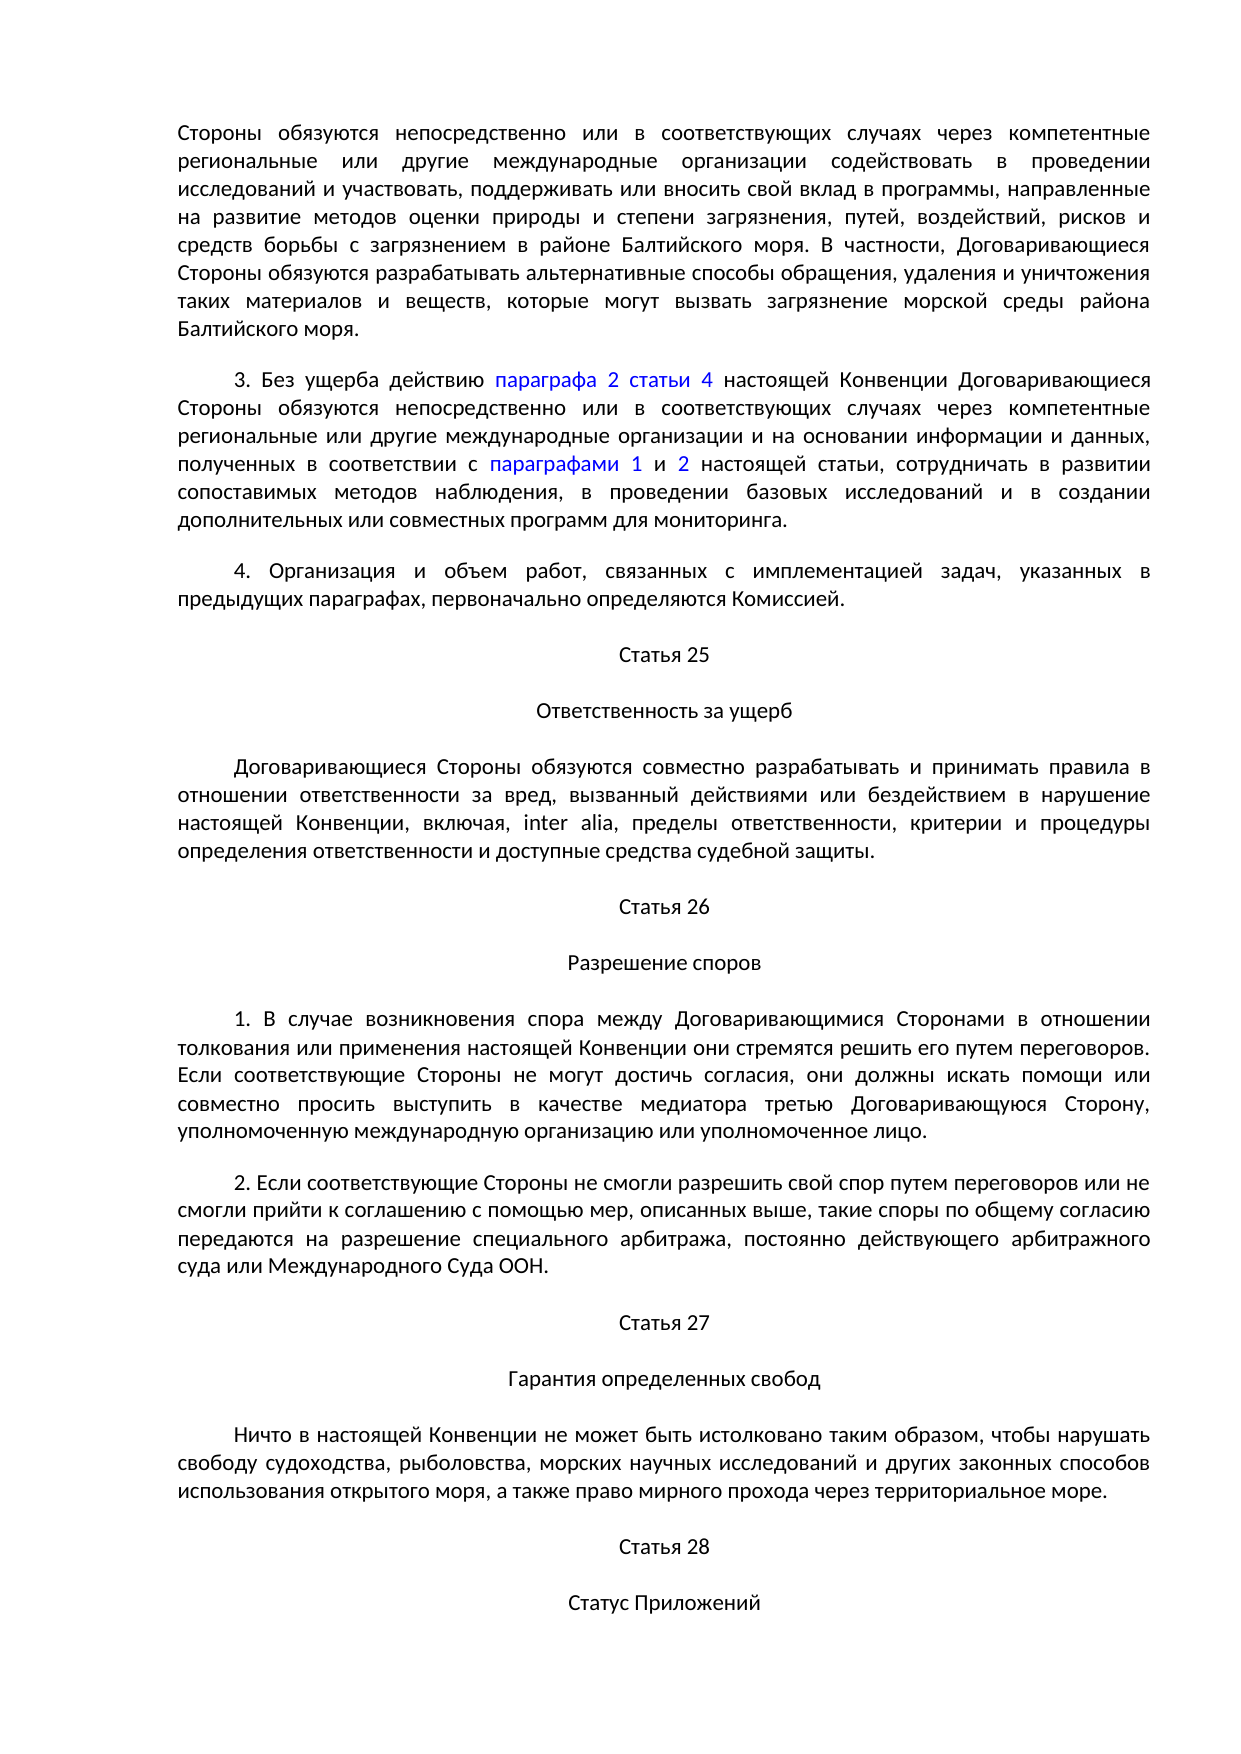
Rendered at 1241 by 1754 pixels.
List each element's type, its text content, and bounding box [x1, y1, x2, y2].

text 2. Если соответствующие Стороны не смогли разрешить свой спор путем переговоров или не смогли прийти к соглашению с помощью мер, описанных выше, такие споры по общему согласию передаются на разрешение специального арбитража, постоянно действующего арбитражного суда или Международного Суда ООН. [177, 1168, 1152, 1280]
text Статья 27 [177, 1308, 1152, 1336]
text 1. В случае возникновения спора между Договаривающимися Сторонами в отношении толкования или применения настоящей Конвенции они стремятся решить его путем переговоров. Если соответствующие Стороны не могут достичь согласия, они должны искать помощи или совместно просить выступить в качестве медиатора третью Договаривающуюся Сторону, уполномоченную международную организацию или уполномоченное лицо. [177, 1004, 1152, 1145]
text Договаривающиеся Стороны обязуются совместно разрабатывать и принимать правила в отношении ответственности за вред, вызванный действиями или бездействием в нарушение настоящей Конвенции, включая, inter alia, пределы ответственности, критерии и процедуры определения ответственности и доступные средства судебной защиты. [177, 752, 1152, 864]
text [177, 118, 1152, 342]
text Статья 28 [177, 1532, 1152, 1560]
text Статус Приложений [177, 1588, 1152, 1616]
text Статья 25 [177, 640, 1152, 668]
text Ничто в настоящей Конвенции не может быть истолковано таким образом, чтобы нарушать свободу судоходства, рыболовства, морских научных исследований и других законных способов использования открытого моря, а также право мирного прохода через территориальное море. [177, 1420, 1152, 1504]
text 4. Организация и объем работ, связанных с имплементацией задач, указанных в предыдущих параграфах, первоначально определяются Комиссией. [177, 556, 1152, 612]
text Ответственность за ущерб [177, 696, 1152, 724]
text Гарантия определенных свобод [177, 1364, 1152, 1392]
text 3. Без ущерба действию параграфа 2 статьи 4 настоящей Конвенции Договаривающиеся Стороны обязуются непосредственно или в соответствующих случаях через компетентные региональные или другие международные организации и на основании информации и данных, полученных в соответствии с параграфами 1 и 2 настоящей статьи, сотрудничать в развитии сопоставимых методов наблюдения, в проведении базовых исследований и в создании дополнительных или совместных программ для мониторинга. [177, 365, 1152, 533]
text Статья 26 [177, 892, 1152, 921]
text Разрешение споров [177, 948, 1152, 977]
